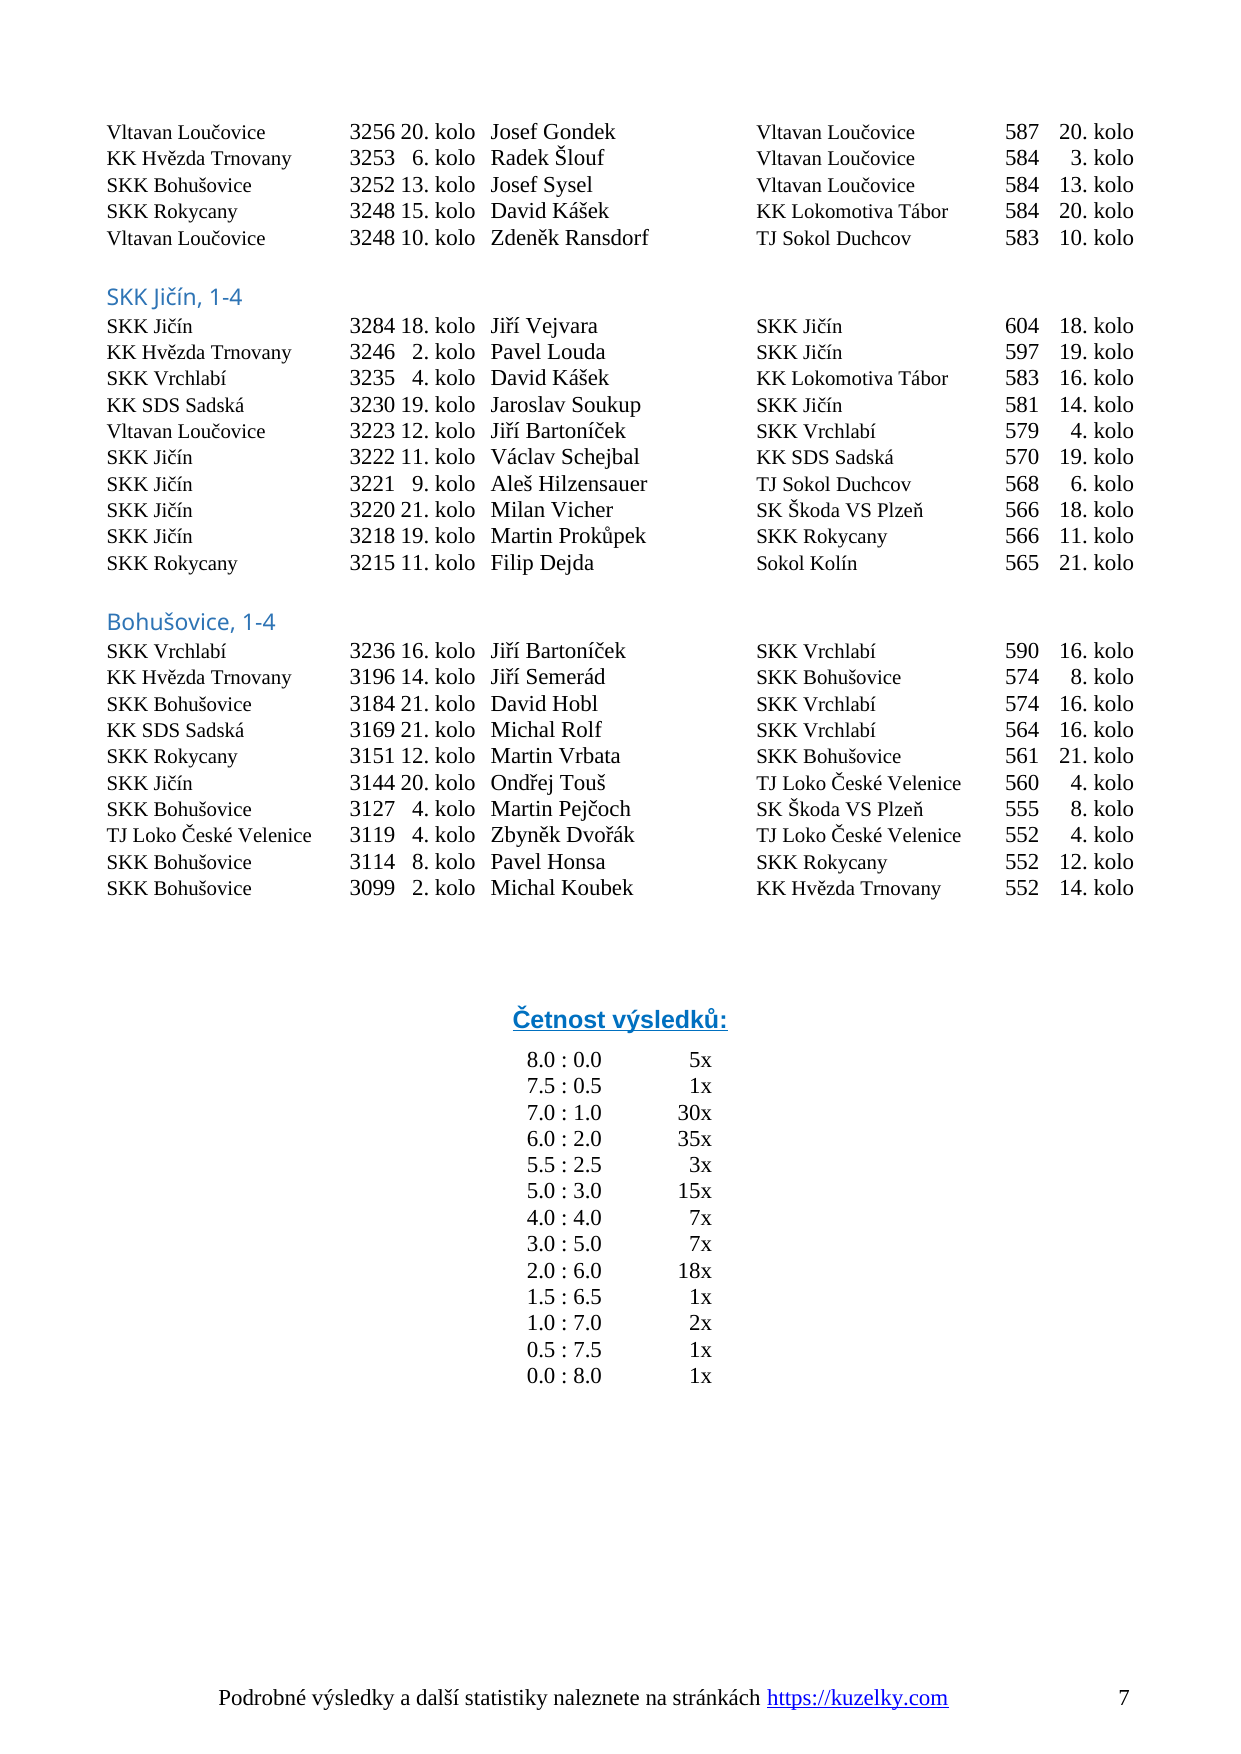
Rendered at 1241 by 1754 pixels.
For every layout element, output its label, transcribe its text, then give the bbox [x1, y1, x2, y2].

text TJ Loko České Velenice 3119 4. kolo Zbyněk Dvořák TJ Loko České Velenice 552 4. kolo [106, 821, 1134, 848]
text SKK Bohušovice 3184 21. kolo David Hobl SKK Vrchlabí 574 16. kolo [106, 690, 1134, 716]
text Četnost výsledků: [94, 1004, 1145, 1033]
text Vltavan Loučovice 3223 12. kolo Jiří Bartoníček SKK Vrchlabí 579 4. kolo [106, 417, 1134, 443]
text 7.5 : 0.5 1x [106, 1072, 1134, 1098]
text SKK Jičín 3284 18. kolo Jiří Vejvara SKK Jičín 604 18. kolo [106, 312, 1134, 338]
text KK SDS Sadská 3230 19. kolo Jaroslav Soukup SKK Jičín 581 14. kolo [106, 391, 1134, 417]
text KK Hvězda Trnovany 3196 14. kolo Jiří Semerád SKK Bohušovice 574 8. kolo [106, 663, 1134, 690]
text SKK Rokycany 3151 12. kolo Martin Vrbata SKK Bohušovice 561 21. kolo [106, 742, 1134, 769]
text 7.0 : 1.0 30x [106, 1098, 1134, 1125]
text 6.0 : 2.0 35x [106, 1125, 1134, 1151]
text 5.5 : 2.5 3x [106, 1151, 1134, 1178]
text SKK Rokycany 3215 11. kolo Filip Dejda Sokol Kolín 565 21. kolo [106, 549, 1134, 575]
subtitle Bohušovice, 1-4 [106, 606, 1134, 637]
subtitle SKK Jičín, 1-4 [106, 280, 1134, 312]
text SKK Bohušovice 3114 8. kolo Pavel Honsa SKK Rokycany 552 12. kolo [106, 848, 1134, 874]
text 5.0 : 3.0 15x [106, 1178, 1134, 1204]
text 2.0 : 6.0 18x [106, 1257, 1134, 1283]
text SKK Jičín 3221 9. kolo Aleš Hilzensauer TJ Sokol Duchcov 568 6. kolo [106, 470, 1134, 496]
text 0.5 : 7.5 1x [106, 1336, 1134, 1362]
text Vltavan Loučovice 3248 10. kolo Zdeněk Ransdorf TJ Sokol Duchcov 583 10. kolo [106, 223, 1134, 250]
text KK Hvězda Trnovany 3253 6. kolo Radek Šlouf Vltavan Loučovice 584 3. kolo [106, 144, 1134, 171]
text SKK Jičín 3144 20. kolo Ondřej Touš TJ Loko České Velenice 560 4. kolo [106, 769, 1134, 795]
text SKK Jičín 3222 11. kolo Václav Schejbal KK SDS Sadská 570 19. kolo [106, 443, 1134, 470]
text 1.0 : 7.0 2x [106, 1309, 1134, 1336]
text KK Hvězda Trnovany 3246 2. kolo Pavel Louda SKK Jičín 597 19. kolo [106, 338, 1134, 364]
text Vltavan Loučovice 3256 20. kolo Josef Gondek Vltavan Loučovice 587 20. kolo [106, 118, 1134, 144]
text SKK Jičín 3218 19. kolo Martin Prokůpek SKK Rokycany 566 11. kolo [106, 522, 1134, 549]
text SKK Jičín 3220 21. kolo Milan Vicher SK Škoda VS Plzeň 566 18. kolo [106, 496, 1134, 522]
text 3.0 : 5.0 7x [106, 1230, 1134, 1257]
text SKK Rokycany 3248 15. kolo David Kášek KK Lokomotiva Tábor 584 20. kolo [106, 197, 1134, 223]
text SKK Vrchlabí 3235 4. kolo David Kášek KK Lokomotiva Tábor 583 16. kolo [106, 364, 1134, 391]
text SKK Bohušovice 3099 2. kolo Michal Koubek KK Hvězda Trnovany 552 14. kolo [106, 874, 1134, 901]
text 0.0 : 8.0 1x [106, 1362, 1134, 1388]
text SKK Bohušovice 3252 13. kolo Josef Sysel Vltavan Loučovice 584 13. kolo [106, 171, 1134, 197]
text 8.0 : 0.0 5x [106, 1046, 1134, 1072]
text SKK Vrchlabí 3236 16. kolo Jiří Bartoníček SKK Vrchlabí 590 16. kolo [106, 637, 1134, 663]
text 4.0 : 4.0 7x [106, 1204, 1134, 1230]
text SKK Bohušovice 3127 4. kolo Martin Pejčoch SK Škoda VS Plzeň 555 8. kolo [106, 795, 1134, 821]
text 1.5 : 6.5 1x [106, 1283, 1134, 1309]
text KK SDS Sadská 3169 21. kolo Michal Rolf SKK Vrchlabí 564 16. kolo [106, 716, 1134, 742]
